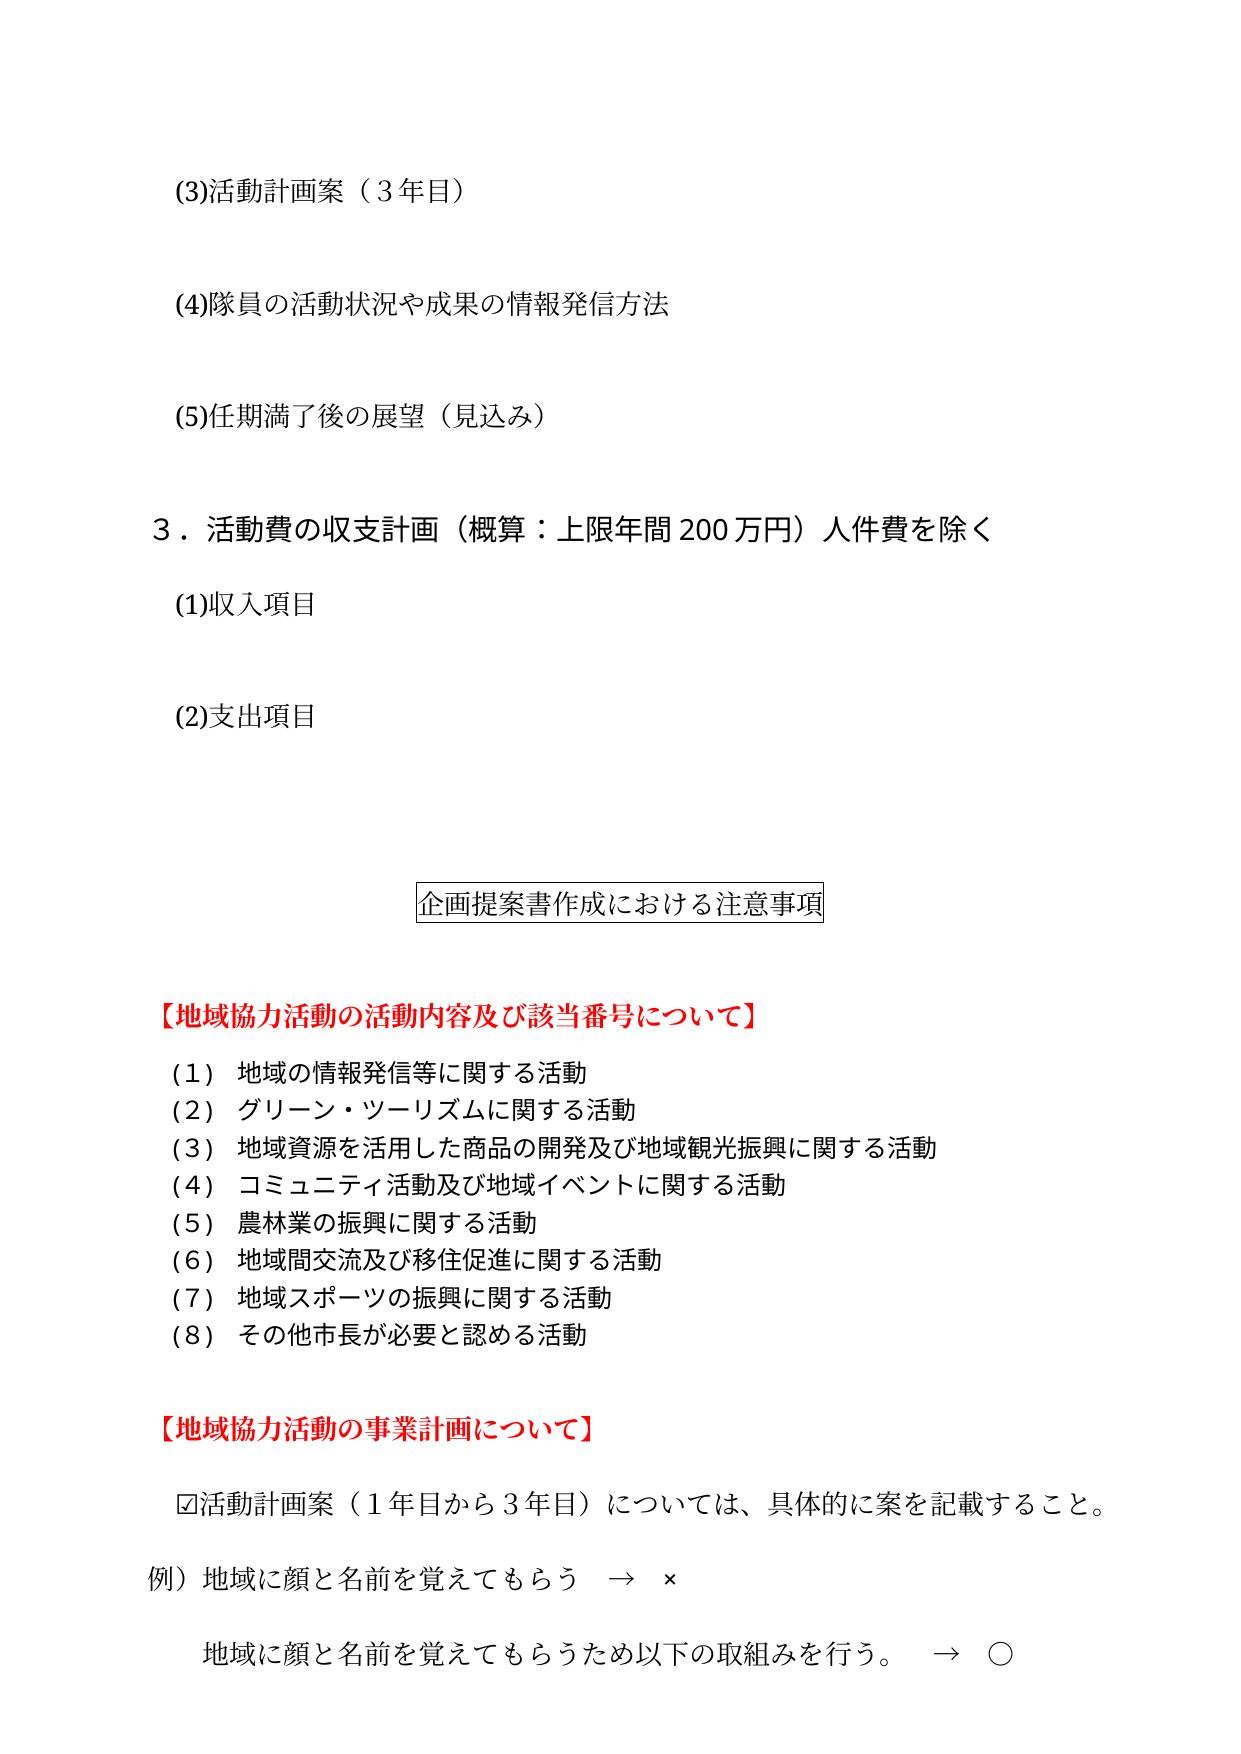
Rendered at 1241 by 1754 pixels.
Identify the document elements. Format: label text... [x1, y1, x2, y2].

text 地域に顔と名前を覚えてもらうため以下の取組みを行う。 → ○ [148, 1615, 1092, 1690]
text (3)活動計画案（３年目） [148, 152, 1092, 227]
text (２) グリーン・ツーリズムに関する活動 [148, 1090, 1092, 1127]
text (７) 地域スポーツの振興に関する活動 [148, 1277, 1092, 1315]
text (１) 地域の情報発信等に関する活動 [148, 1052, 1092, 1090]
text (４) コミュニティ活動及び地域イベントに関する活動 [148, 1165, 1092, 1202]
text (5)任期満了後の展望（見込み） [148, 377, 1092, 452]
text 企画提案書作成における注意事項 [148, 865, 1092, 940]
text (５) 農林業の振興に関する活動 [148, 1202, 1092, 1240]
text ３．活動費の収支計画（概算：上限年間200万円）人件費を除く [148, 490, 1092, 565]
text 【地域協力活動の活動内容及び該当番号について】 [148, 977, 1092, 1052]
text (4)隊員の活動状況や成果の情報発信方法 [148, 265, 1092, 340]
text 【地域協力活動の事業計画について】 [148, 1390, 1092, 1465]
text (1)収入項目 [148, 565, 1092, 640]
text ☑活動計画案（１年目から３年目）については、具体的に案を記載すること。 [148, 1465, 1092, 1540]
text 例）地域に顔と名前を覚えてもらう → × [148, 1540, 1092, 1615]
text (2)支出項目 [148, 677, 1092, 752]
text (６) 地域間交流及び移住促進に関する活動 [148, 1240, 1092, 1277]
text (８) その他市長が必要と認める活動 [148, 1315, 1092, 1352]
text (３) 地域資源を活用した商品の開発及び地域観光振興に関する活動 [148, 1127, 1092, 1165]
